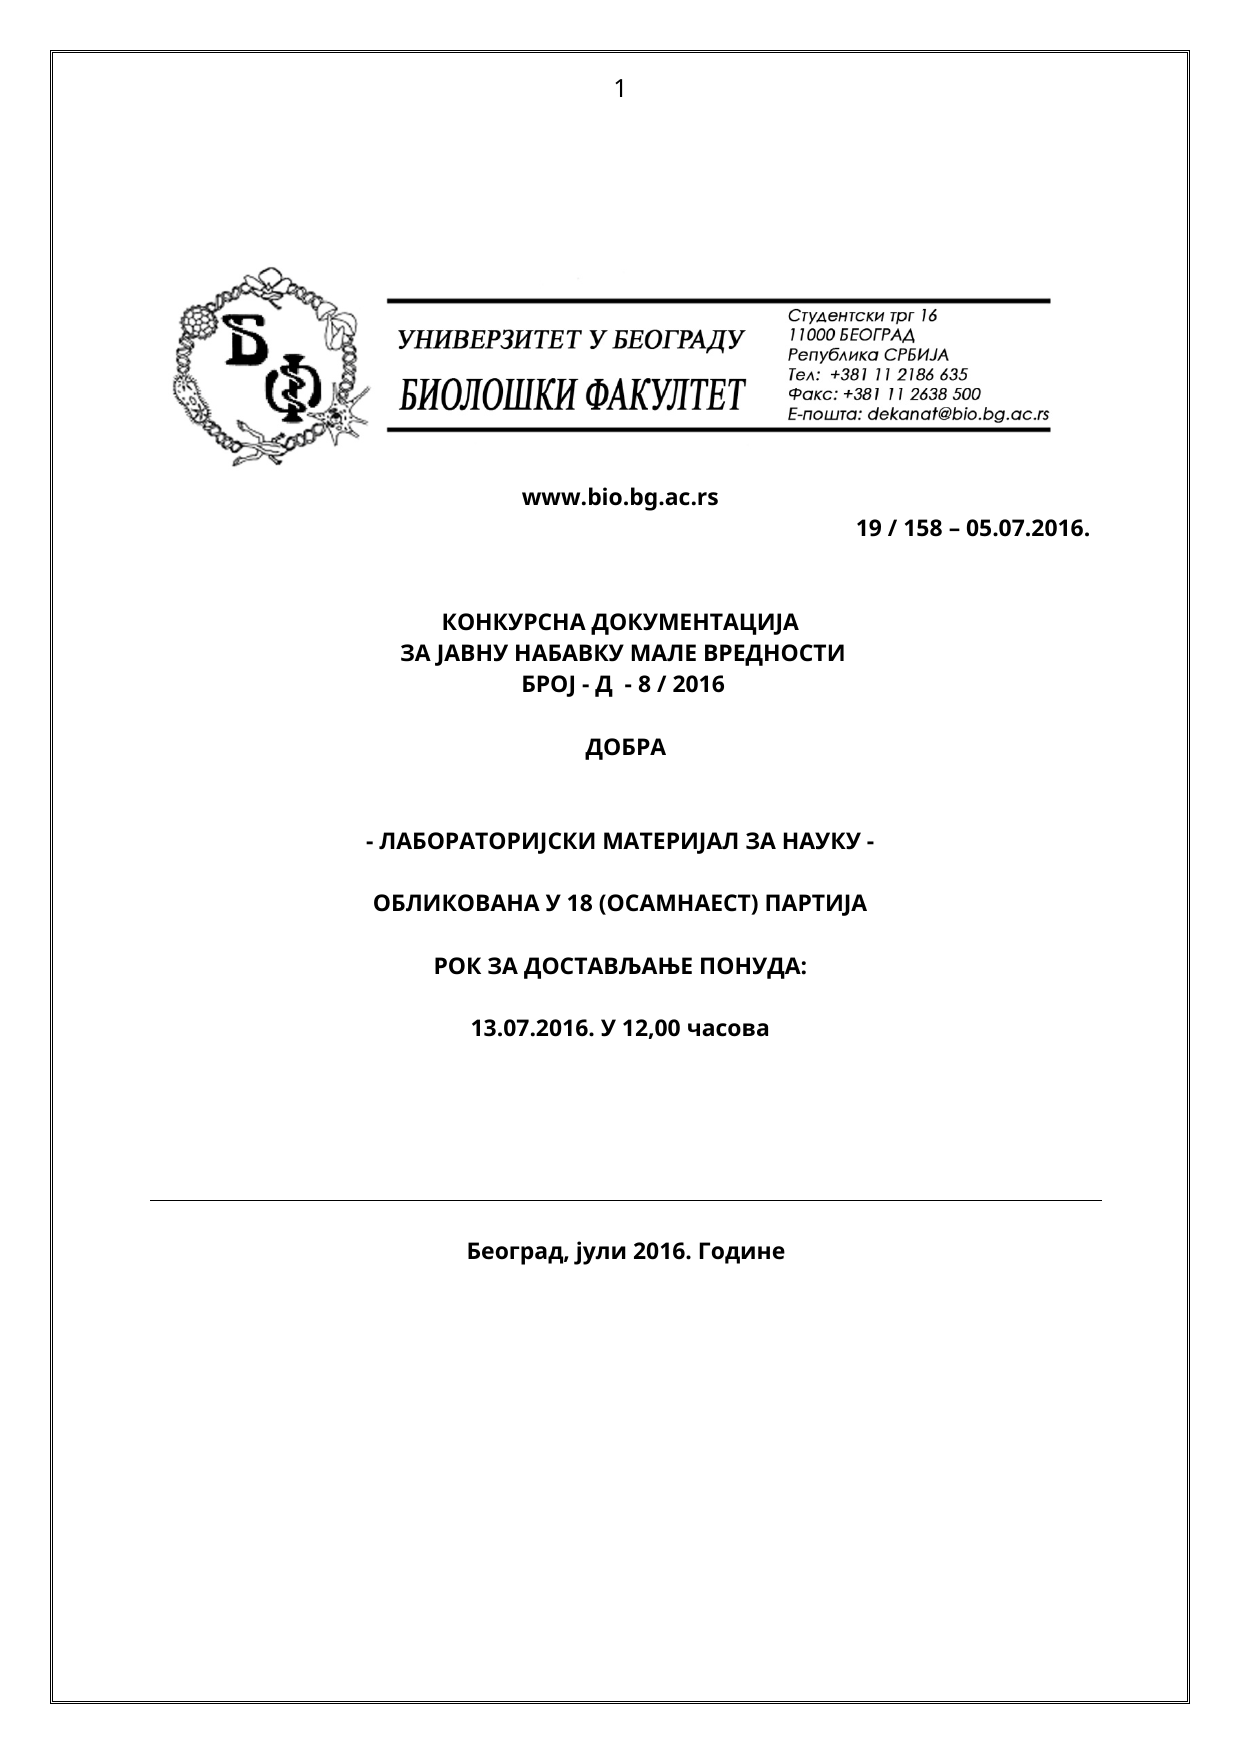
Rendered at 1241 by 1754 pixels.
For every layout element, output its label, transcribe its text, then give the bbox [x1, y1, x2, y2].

text 13.07.2016. У 12,00 часова [150, 1012, 1090, 1043]
text БРОЈ - Д - 8 / 2016 [150, 668, 1096, 700]
text 19 / 158 – 05.07.2016. [150, 512, 1090, 543]
text за ЈАВНУ НАБАВКУ МАЛЕ ВРЕДНОСТИ [150, 637, 1096, 668]
text www.bio.bg.ac.rs [150, 481, 1090, 512]
table_header Београд, јули 2016. Године [150, 1201, 1102, 1266]
picture [151, 246, 1091, 481]
text РОК ЗА ДОСТАВЉАЊЕ ПОНУДА: [150, 950, 1090, 981]
text - ЛАБОРАТОРИЈСКИ МАТЕРИЈАЛ ЗА НАУКУ - [150, 825, 1090, 856]
text ОБЛИКОВАНА У 18 (ОСАМНАЕСТ) ПАРТИЈА [150, 887, 1090, 918]
text КОНКУРСНА ДОКУМЕНТАЦИЈА [150, 606, 1090, 637]
text ДОБРА [150, 731, 1096, 762]
